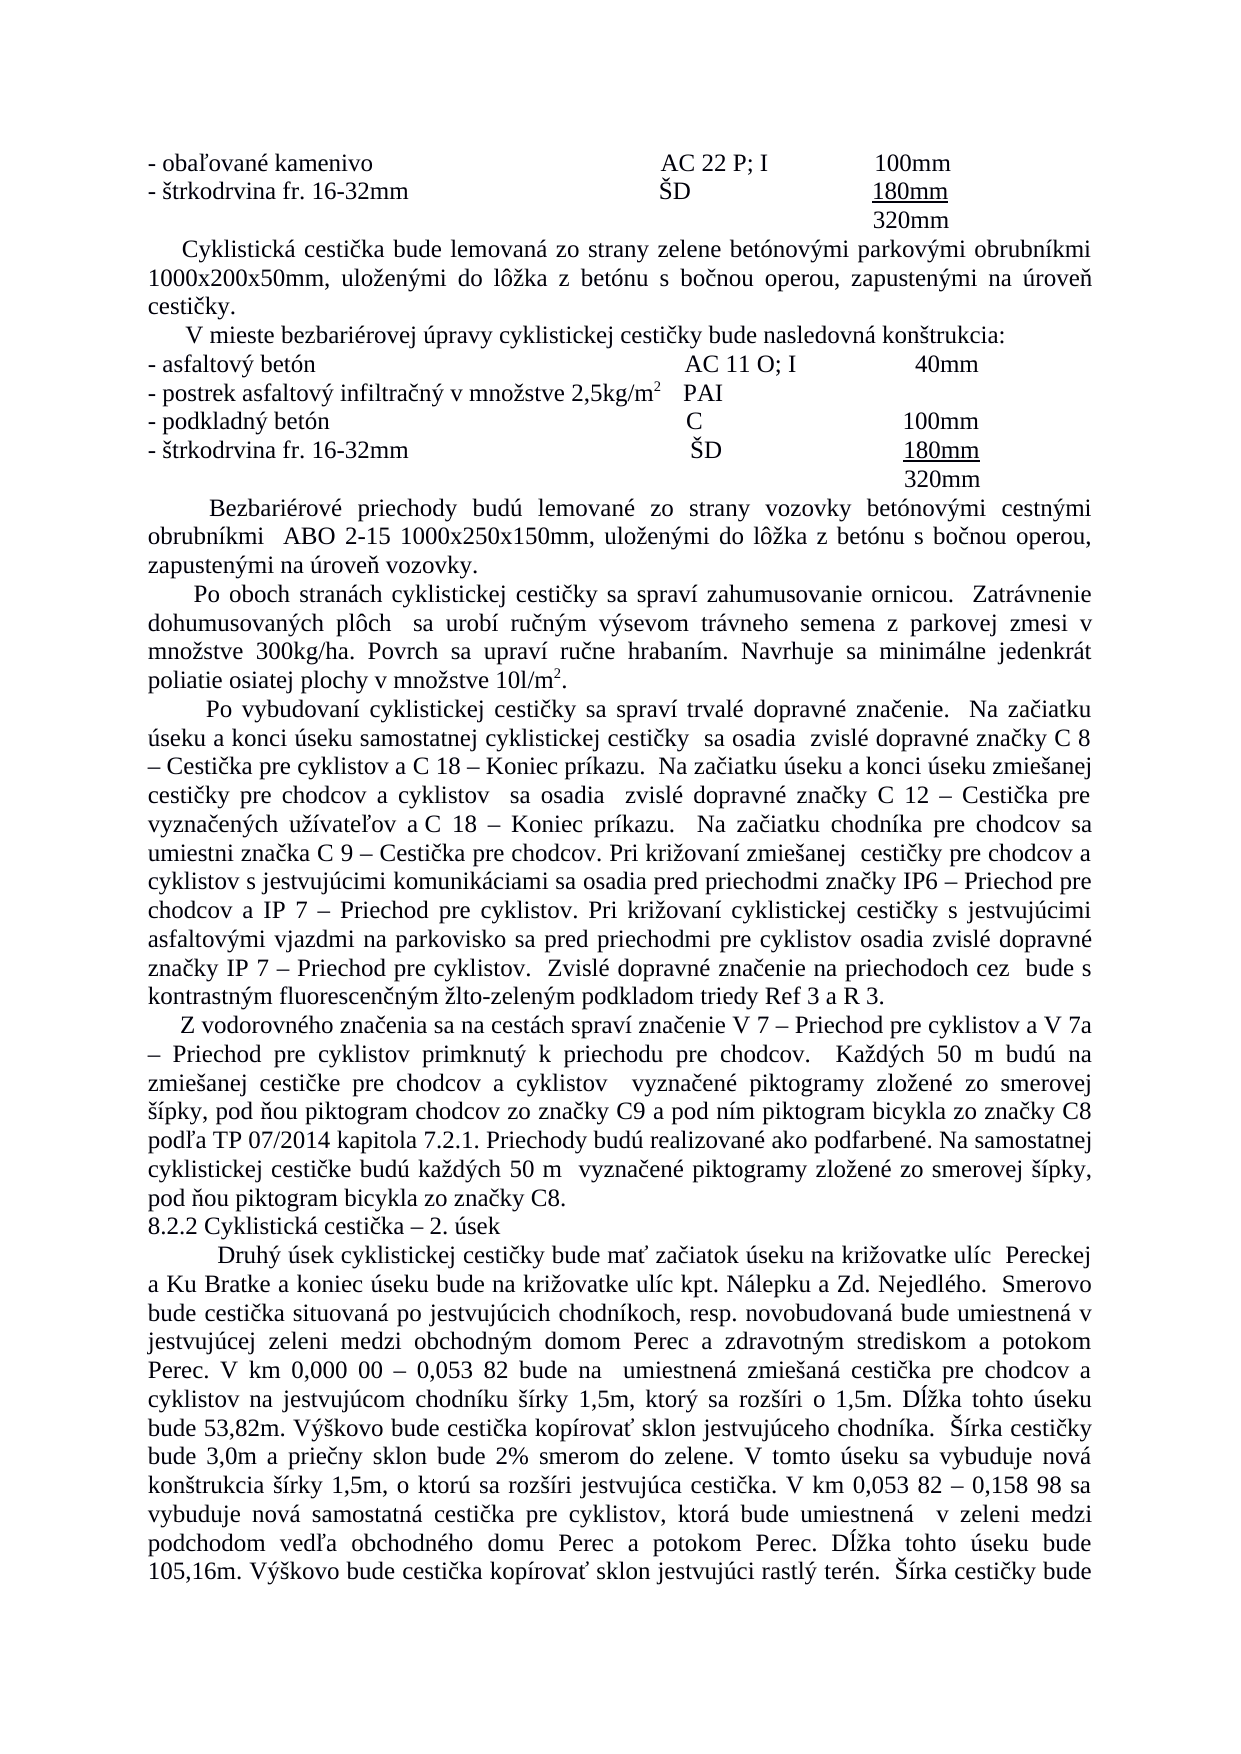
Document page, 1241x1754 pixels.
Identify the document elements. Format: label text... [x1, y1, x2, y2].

text 320mm [148, 205, 1093, 234]
text - asfaltový betón AC 11 O; I 40mm [148, 349, 1093, 378]
text Po oboch stranách cyklistickej cestičky sa spraví zahumusovanie ornicou. Zatrávnenie dohumusovaných plôch sa urobí ručným výsevom trávneho semena z parkovej zmesi v množstve 300kg/ha. Povrch sa upraví ručne hrabaním. Navrhuje sa minimálne jedenkrát poliatie osiatej plochy v množstve 10l/m2. [148, 579, 1093, 694]
text Cyklistická cestička bude lemovaná zo strany zelene betónovými parkovými obrubníkmi 1000x200x50mm, uloženými do lôžka z betónu s bočnou operou, zapustenými na úroveň cestičky. [148, 234, 1093, 320]
text - postrek asfaltový infiltračný v množstve 2,5kg/m2 PAI [148, 378, 1093, 406]
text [148, 1240, 1093, 1585]
text Z vodorovného značenia sa na cestách spraví značenie V 7 – Priechod pre cyklistov a V 7a – Priechod pre cyklistov primknutý k priechodu pre chodcov. Každých 50 m budú na zmiešanej cestičke pre chodcov a cyklistov vyznačené piktogramy zložené zo smerovej šípky, pod ňou piktogram chodcov zo značky C9 a pod ním piktogram bicykla zo značky C8 podľa TP 07/2014 kapitola 7.2.1. Priechody budú realizované ako podfarbené. Na samostatnej cyklistickej cestičke budú každých 50 m vyznačené piktogramy zložené zo smerovej šípky, pod ňou piktogram bicykla zo značky C8. [148, 1010, 1093, 1211]
text - podkladný betón C 100mm [148, 406, 1093, 435]
text 8.2.2 Cyklistická cestička – 2. úsek [148, 1211, 1093, 1240]
text - obaľované kamenivo AC 22 P; I 100mm [148, 148, 1093, 176]
text Po vybudovaní cyklistickej cestičky sa spraví trvalé dopravné značenie. Na začiatku úseku a konci úseku samostatnej cyklistickej cestičky sa osadia zvislé dopravné značky C 8 – Cestička pre cyklistov a C 18 – Koniec príkazu. Na začiatku úseku a konci úseku zmiešanej cestičky pre chodcov a cyklistov sa osadia zvislé dopravné značky C 12 – Cestička pre vyznačených užívateľov a C 18 – Koniec príkazu. Na začiatku chodníka pre chodcov sa umiestni značka C 9 – Cestička pre chodcov. Pri križovaní zmiešanej cestičky pre chodcov a cyklistov s jestvujúcimi komunikáciami sa osadia pred priechodmi značky IP6 – Priechod pre chodcov a IP 7 – Priechod pre cyklistov. Pri križovaní cyklistickej cestičky s jestvujúcimi asfaltovými vjazdmi na parkovisko sa pred priechodmi pre cyklistov osadia zvislé dopravné značky IP 7 – Priechod pre cyklistov. Zvislé dopravné značenie na priechodoch cez bude s kontrastným fluorescenčným žlto-zeleným podkladom triedy Ref 3 a R 3. [148, 694, 1093, 1010]
text - štrkodrvina fr. 16-32mm ŠD 180mm [148, 435, 1093, 464]
text V mieste bezbariérovej úpravy cyklistickej cestičky bude nasledovná konštrukcia: [148, 320, 1093, 349]
text 320mm [148, 464, 1093, 493]
text Bezbariérové priechody budú lemované zo strany vozovky betónovými cestnými obrubníkmi ABO 2-15 1000x250x150mm, uloženými do lôžka z betónu s bočnou operou, zapustenými na úroveň vozovky. [148, 493, 1093, 579]
text - štrkodrvina fr. 16-32mm ŠD 180mm [148, 176, 1093, 205]
